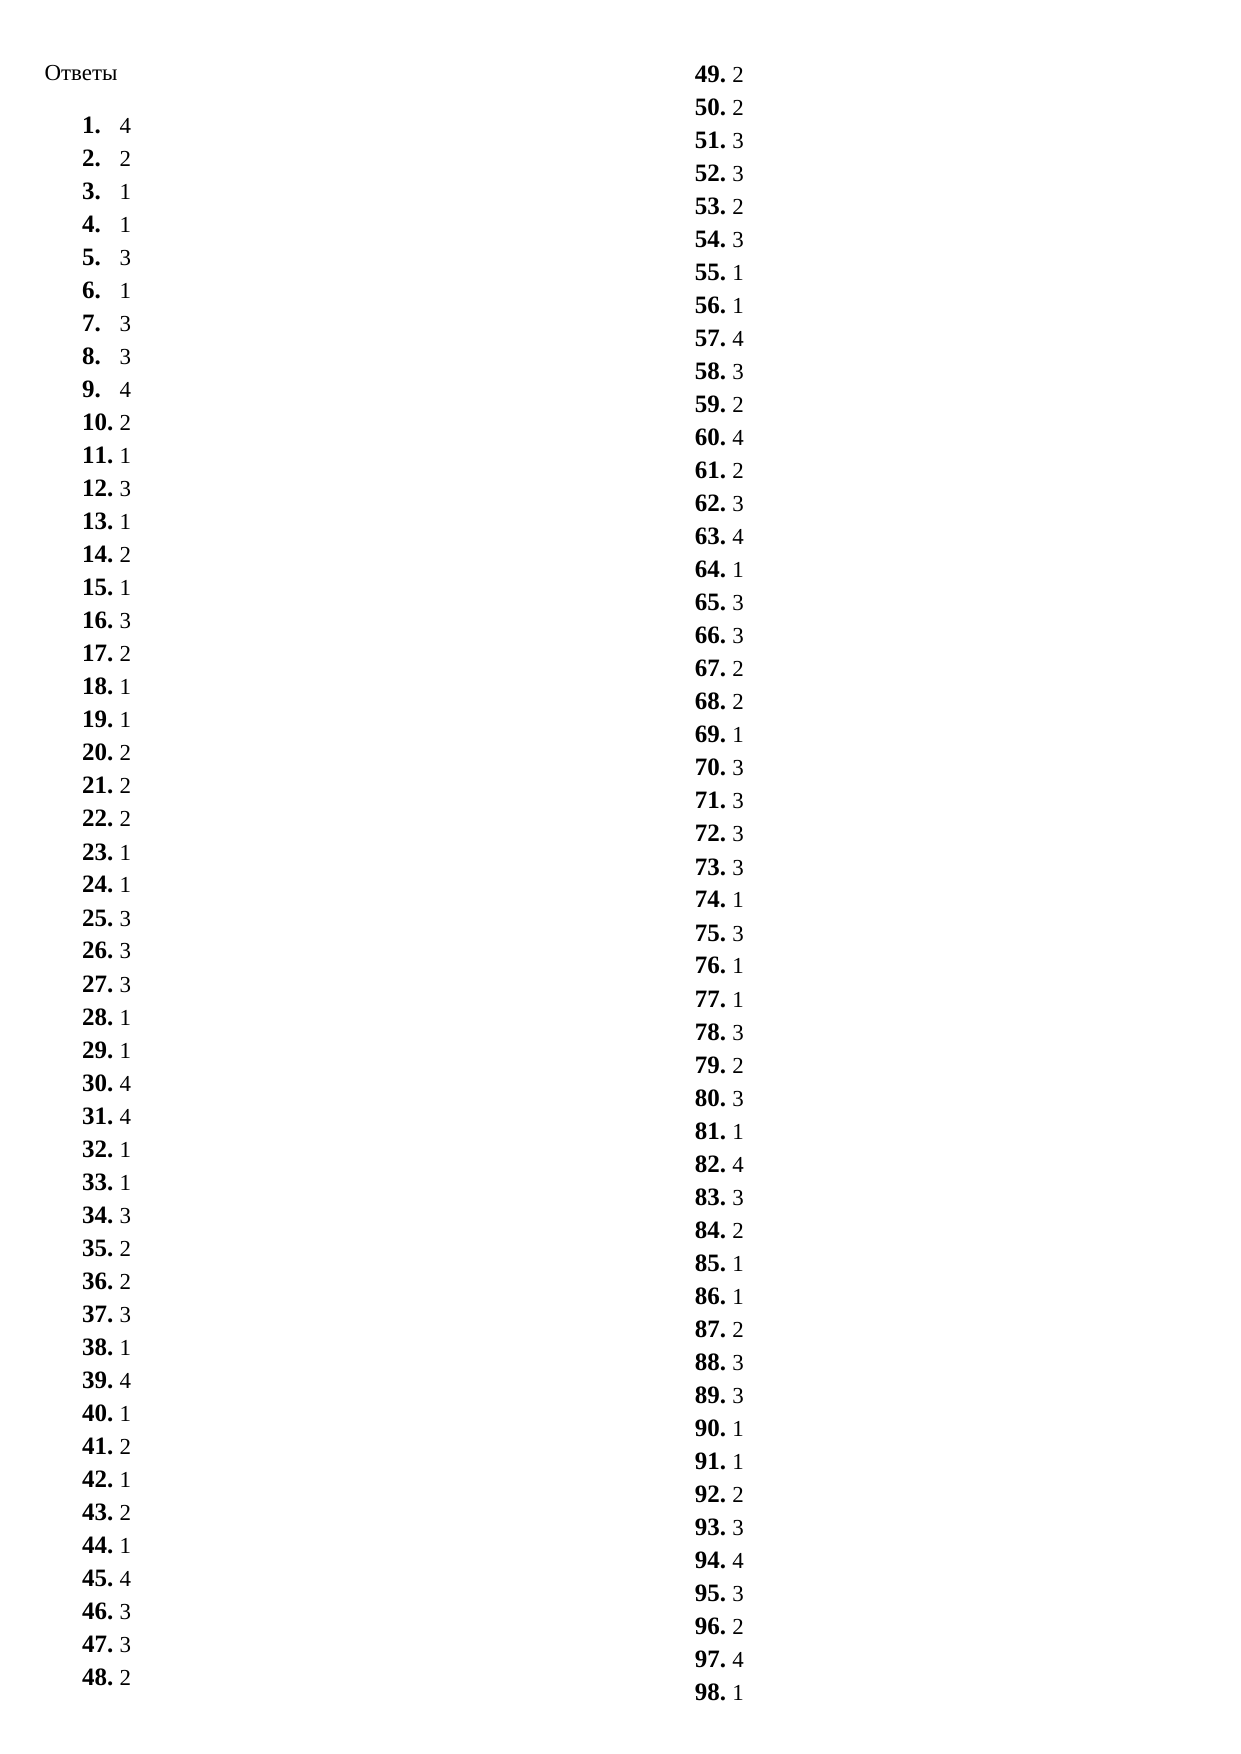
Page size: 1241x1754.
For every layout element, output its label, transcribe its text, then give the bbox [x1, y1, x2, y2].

list 1 [694, 1677, 1196, 1706]
list 3 [694, 1578, 1196, 1607]
list 4 [82, 374, 583, 403]
list 3 [694, 752, 1196, 781]
list 1 [694, 1248, 1196, 1277]
list 2 [82, 638, 583, 667]
list 3 [694, 488, 1196, 517]
list 2 [694, 389, 1196, 418]
list 2 [82, 1233, 583, 1262]
list 3 [694, 786, 1196, 814]
list 4 [82, 1101, 583, 1129]
list 2 [82, 1662, 583, 1691]
list 3 [694, 158, 1196, 187]
list 1 [82, 209, 583, 238]
list 3 [694, 1083, 1196, 1111]
list 2 [82, 539, 583, 568]
list 1 [82, 704, 583, 733]
list 1 [82, 1464, 583, 1493]
list 3 [694, 818, 1196, 847]
list 2 [694, 1479, 1196, 1508]
list 3 [694, 620, 1196, 649]
list 1 [82, 1035, 583, 1063]
list 4 [694, 521, 1196, 550]
list 3 [82, 1200, 583, 1228]
list 2 [82, 771, 583, 799]
list 2 [82, 407, 583, 436]
list 3 [694, 1182, 1196, 1211]
list 3 [694, 356, 1196, 385]
list 2 [694, 455, 1196, 484]
list 2 [694, 92, 1196, 121]
list 3 [694, 1017, 1196, 1045]
list 1 [694, 290, 1196, 319]
list 3 [82, 1629, 583, 1658]
list 3 [82, 936, 583, 964]
list 1 [82, 572, 583, 601]
list 1 [82, 1332, 583, 1361]
list 1 [82, 440, 583, 469]
list 3 [694, 852, 1196, 880]
list 3 [82, 341, 583, 370]
list 4 [694, 1545, 1196, 1574]
list 4 [82, 1365, 583, 1394]
list 3 [694, 1512, 1196, 1541]
list 2 [694, 1215, 1196, 1243]
list 3 [694, 918, 1196, 946]
list 3 [694, 587, 1196, 616]
list 1 [694, 884, 1196, 913]
list 1 [694, 257, 1196, 286]
list 4 [694, 323, 1196, 352]
list 1 [82, 275, 583, 304]
list 1 [82, 1167, 583, 1196]
list 2 [82, 1431, 583, 1460]
list 3 [694, 224, 1196, 253]
list 1 [82, 1134, 583, 1162]
list 3 [82, 903, 583, 931]
list 1 [694, 1413, 1196, 1442]
list 3 [694, 1380, 1196, 1409]
list 4 [694, 422, 1196, 451]
list 1 [694, 719, 1196, 748]
list 2 [82, 737, 583, 766]
list 1 [82, 176, 583, 205]
list 2 [694, 1314, 1196, 1343]
list 3 [82, 1299, 583, 1328]
list 1 [82, 1398, 583, 1427]
list 1 [694, 984, 1196, 1012]
list 2 [694, 653, 1196, 682]
list 3 [694, 125, 1196, 154]
list 2 [82, 1266, 583, 1294]
list 1 [694, 1116, 1196, 1144]
list 2 [694, 686, 1196, 715]
list 1 [82, 869, 583, 898]
list 2 [694, 59, 1196, 88]
list 2 [694, 1050, 1196, 1078]
list 3 [82, 969, 583, 997]
list 3 [82, 473, 583, 502]
list 4 [82, 1068, 583, 1096]
list 4 [82, 110, 583, 139]
list 1 [694, 951, 1196, 979]
list 3 [82, 1596, 583, 1625]
list 1 [82, 837, 583, 865]
text Ответы [44, 59, 583, 85]
list 4 [694, 1644, 1196, 1673]
list 1 [694, 554, 1196, 583]
list 1 [82, 1002, 583, 1030]
list 2 [82, 803, 583, 832]
list 1 [82, 671, 583, 700]
list 3 [82, 605, 583, 634]
list 3 [694, 1347, 1196, 1376]
list 3 [82, 242, 583, 271]
list 4 [694, 1149, 1196, 1177]
list 2 [694, 191, 1196, 220]
list 1 [694, 1281, 1196, 1309]
list 2 [694, 1611, 1196, 1640]
list 4 [82, 1563, 583, 1592]
list 1 [694, 1446, 1196, 1475]
list 1 [82, 506, 583, 535]
list 1 [82, 1530, 583, 1559]
list 3 [82, 308, 583, 337]
list 2 [82, 143, 583, 172]
list 2 [82, 1497, 583, 1526]
